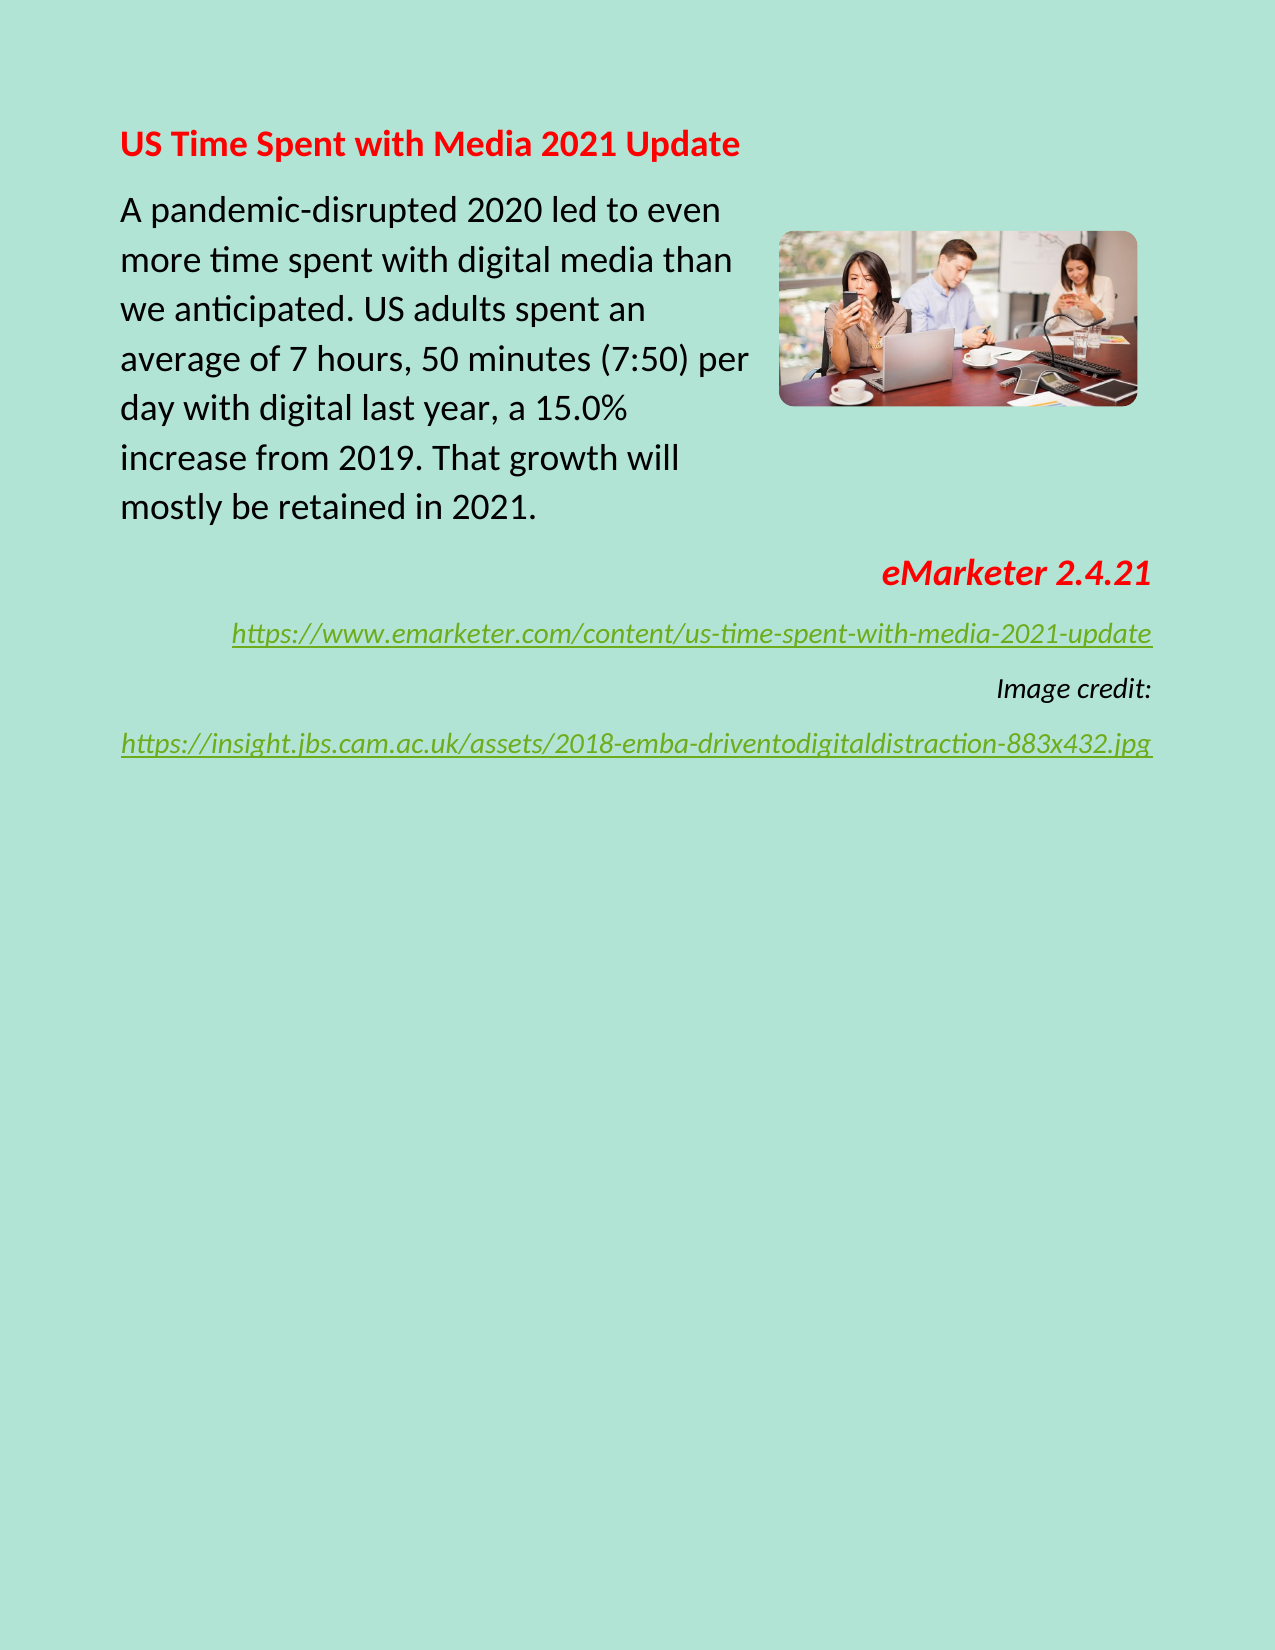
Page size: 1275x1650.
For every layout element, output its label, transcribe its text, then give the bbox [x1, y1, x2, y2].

text https://www.emarketer.com/content/us-time-spent-with-media-2021-update [120, 615, 1155, 651]
text Image credit: [120, 670, 1155, 706]
text US Time Spent with Media 2021 Update [120, 120, 1155, 166]
text https://insight.jbs.cam.ac.uk/assets/2018-emba-driventodigitaldistraction-883x432.jpg [120, 726, 1155, 761]
text A pandemic-disrupted 2020 led to even more time spent with digital media than we anticipated. US adults spent an average of 7 hours, 50 minutes (7:50) per day with digital last year, a 15.0% increase from 2019. That growth will mostly be retained in 2021. [120, 186, 1155, 529]
picture [779, 230, 1138, 407]
text eMarketer 2.4.21 [120, 549, 1155, 595]
